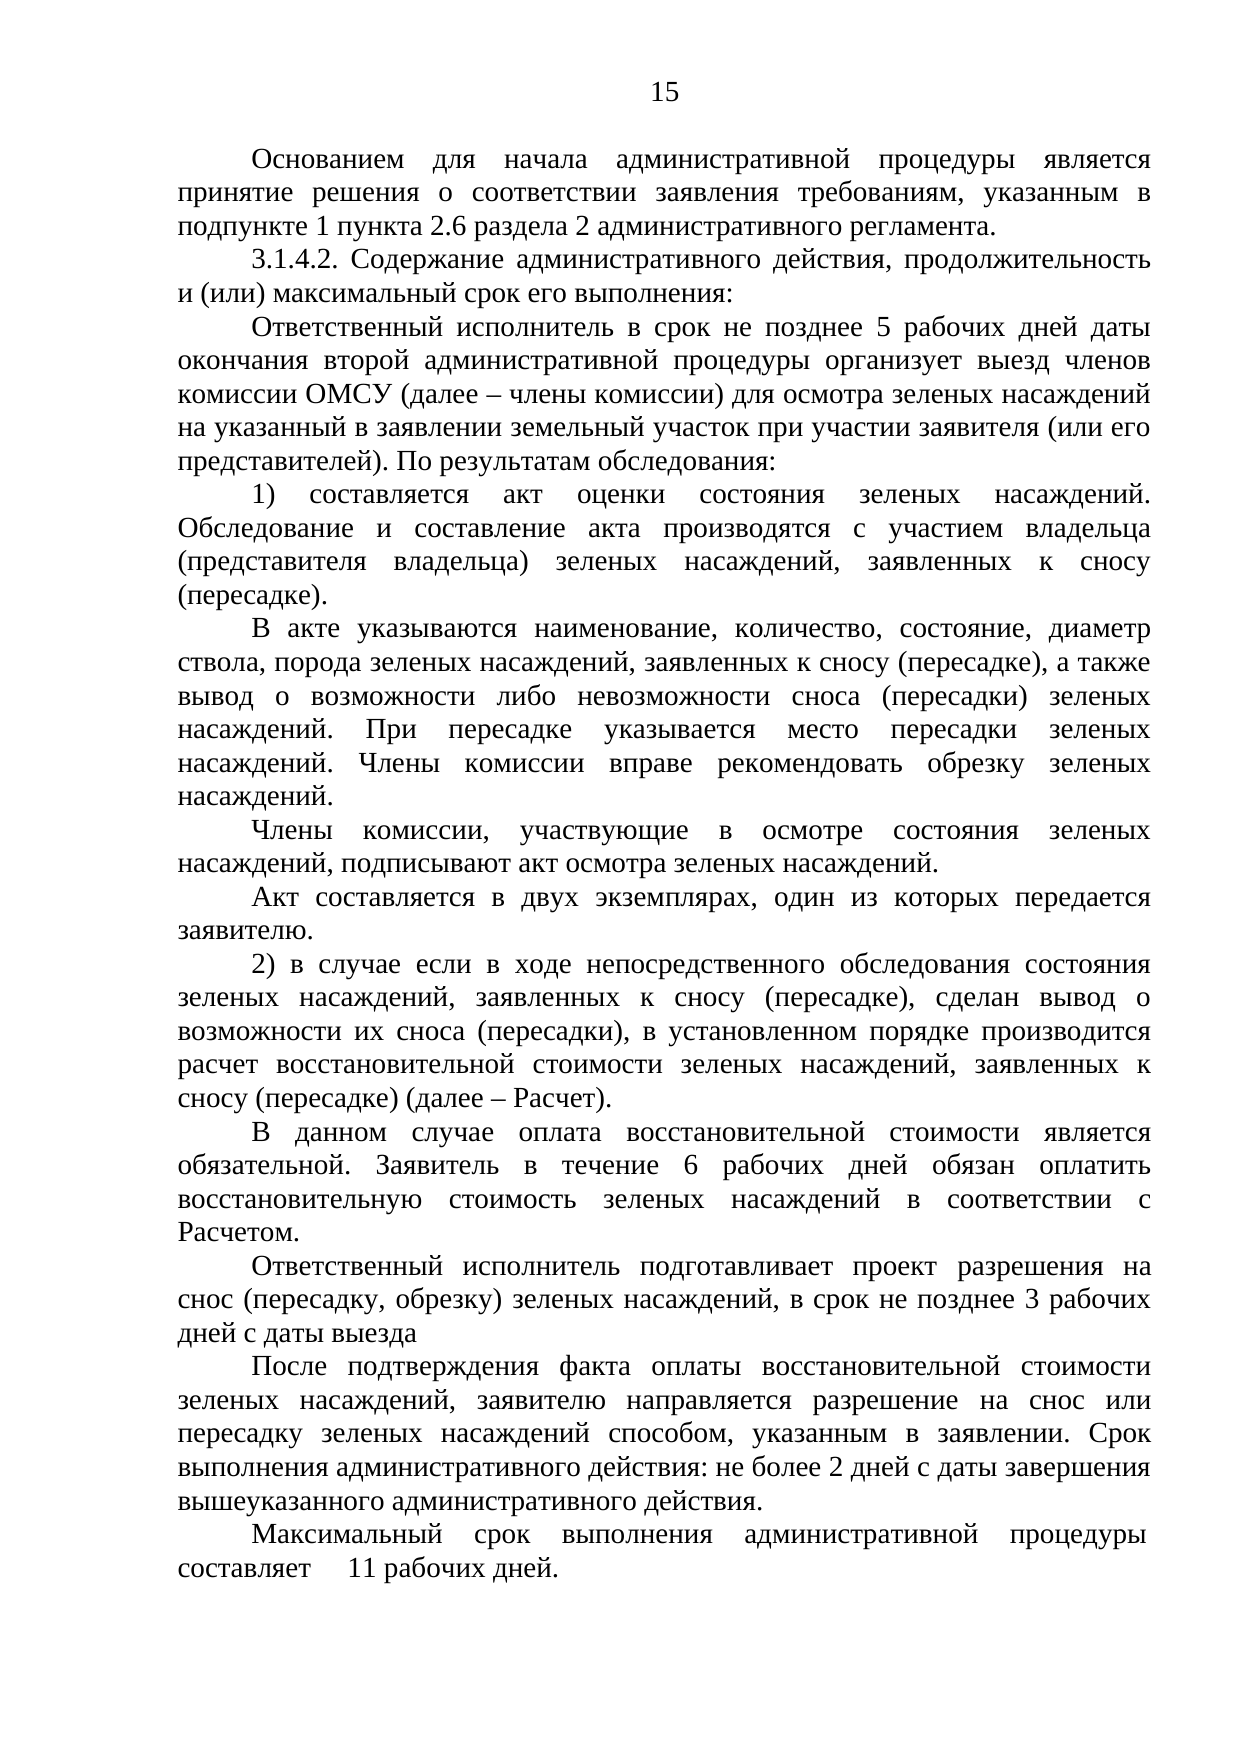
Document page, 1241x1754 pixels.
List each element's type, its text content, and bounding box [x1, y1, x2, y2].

text Максимальный срок выполнения административной процедуры составляет 11 рабочих дней. [177, 1516, 1147, 1583]
text В акте указываются наименование, количество, состояние, диаметр ствола, порода зеленых насаждений, заявленных к сносу (пересадке), а также вывод о возможности либо невозможности сноса (пересадки) зеленых насаждений. При пересадке указывается место пересадки зеленых насаждений. Члены комиссии вправе рекомендовать обрезку зеленых насаждений. [177, 611, 1152, 812]
text После подтверждения факта оплаты восстановительной стоимости зеленых насаждений, заявителю направляется разрешение на снос или пересадку зеленых насаждений способом, указанным в заявлении. Срок выполнения административного действия: не более 2 дней с даты завершения вышеуказанного административного действия. [177, 1348, 1152, 1516]
text Ответственный исполнитель подготавливает проект разрешения на снос (пересадку, обрезку) зеленых насаждений, в срок не позднее 3 рабочих дней с даты выезда [177, 1248, 1152, 1348]
text В данном случае оплата восстановительной стоимости является обязательной. Заявитель в течение 6 рабочих дней обязан оплатить восстановительную стоимость зеленых насаждений в соответствии с Расчетом. [177, 1114, 1152, 1248]
text Члены комиссии, участвующие в осмотре состояния зеленых насаждений, подписывают акт осмотра зеленых насаждений. [177, 812, 1152, 879]
text 1) составляется акт оценки состояния зеленых насаждений. Обследование и составление акта производятся с участием владельца (представителя владельца) зеленых насаждений, заявленных к сносу (пересадке). [177, 476, 1152, 611]
text 2) в случае если в ходе непосредственного обследования состояния зеленых насаждений, заявленных к сносу (пересадке), сделан вывод о возможности их сноса (пересадки), в установленном порядке производится расчет восстановительной стоимости зеленых насаждений, заявленных к сносу (пересадке) (далее – Расчет). [177, 946, 1152, 1114]
text 3.1.4.2. Содержание административного действия, продолжительность и (или) максимальный срок его выполнения: [177, 242, 1152, 309]
text Ответственный исполнитель в срок не позднее 5 рабочих дней даты окончания второй административной процедуры организует выезд членов комиссии ОМСУ (далее – члены комиссии) для осмотра зеленых насаждений на указанный в заявлении земельный участок при участии заявителя (или его представителей). По результатам обследования: [177, 309, 1152, 476]
text Основанием для начала административной процедуры является принятие решения о соответствии заявления требованиям, указанным в подпункте 1 пункта 2.6 раздела 2 административного регламента. [177, 141, 1152, 242]
text Акт составляется в двух экземплярах, один из которых передается заявителю. [177, 879, 1152, 946]
